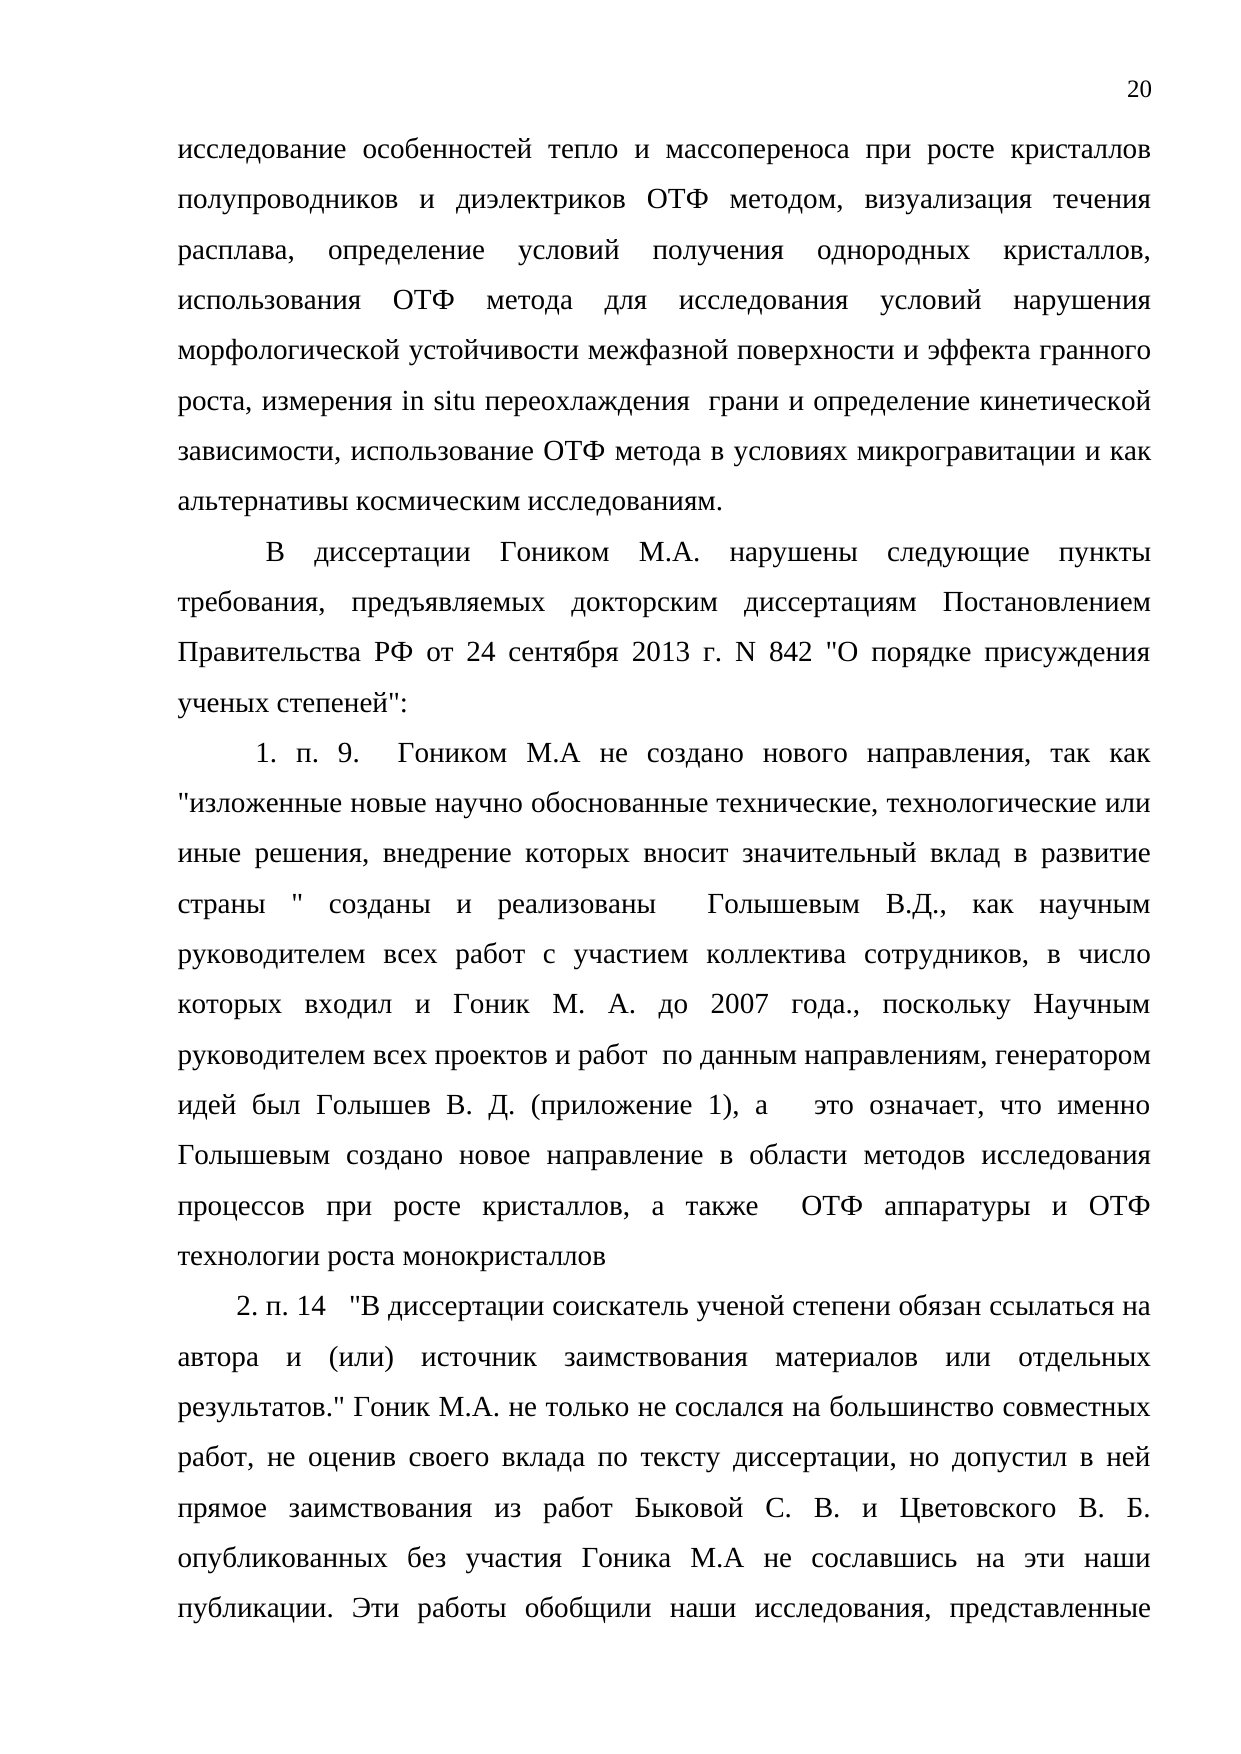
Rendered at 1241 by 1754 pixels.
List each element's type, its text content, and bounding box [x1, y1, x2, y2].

text 1. п. 9. Гоником М.А не создано нового направления, так как "изложенные новые научно обоснованные технические, технологические или иные решения, внедрение которых вносит значительный вклад в развитие страны " созданы и реализованы Голышевым В.Д., как научным руководителем всех работ с участием коллектива сотрудников, в число которых входил и Гоник М. А. до 2007 года., поскольку Научным руководителем всех проектов и работ по данным направлениям, генератором идей был Голышев В. Д. (приложение 1), а это означает, что именно Голышевым создано новое направление в области методов исследования процессов при росте кристаллов, а также ОТФ аппаратуры и ОТФ технологии роста монокристаллов [177, 735, 1152, 1272]
text В диссертации Гоником М.А. нарушены следующие пункты требования, предъявляемых докторским диссертациям Постановлением Правительства РФ от 24 сентября 2013 г. N 842 "О порядке присуждения ученых степеней": [177, 534, 1152, 718]
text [177, 1288, 1152, 1624]
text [177, 131, 1152, 517]
